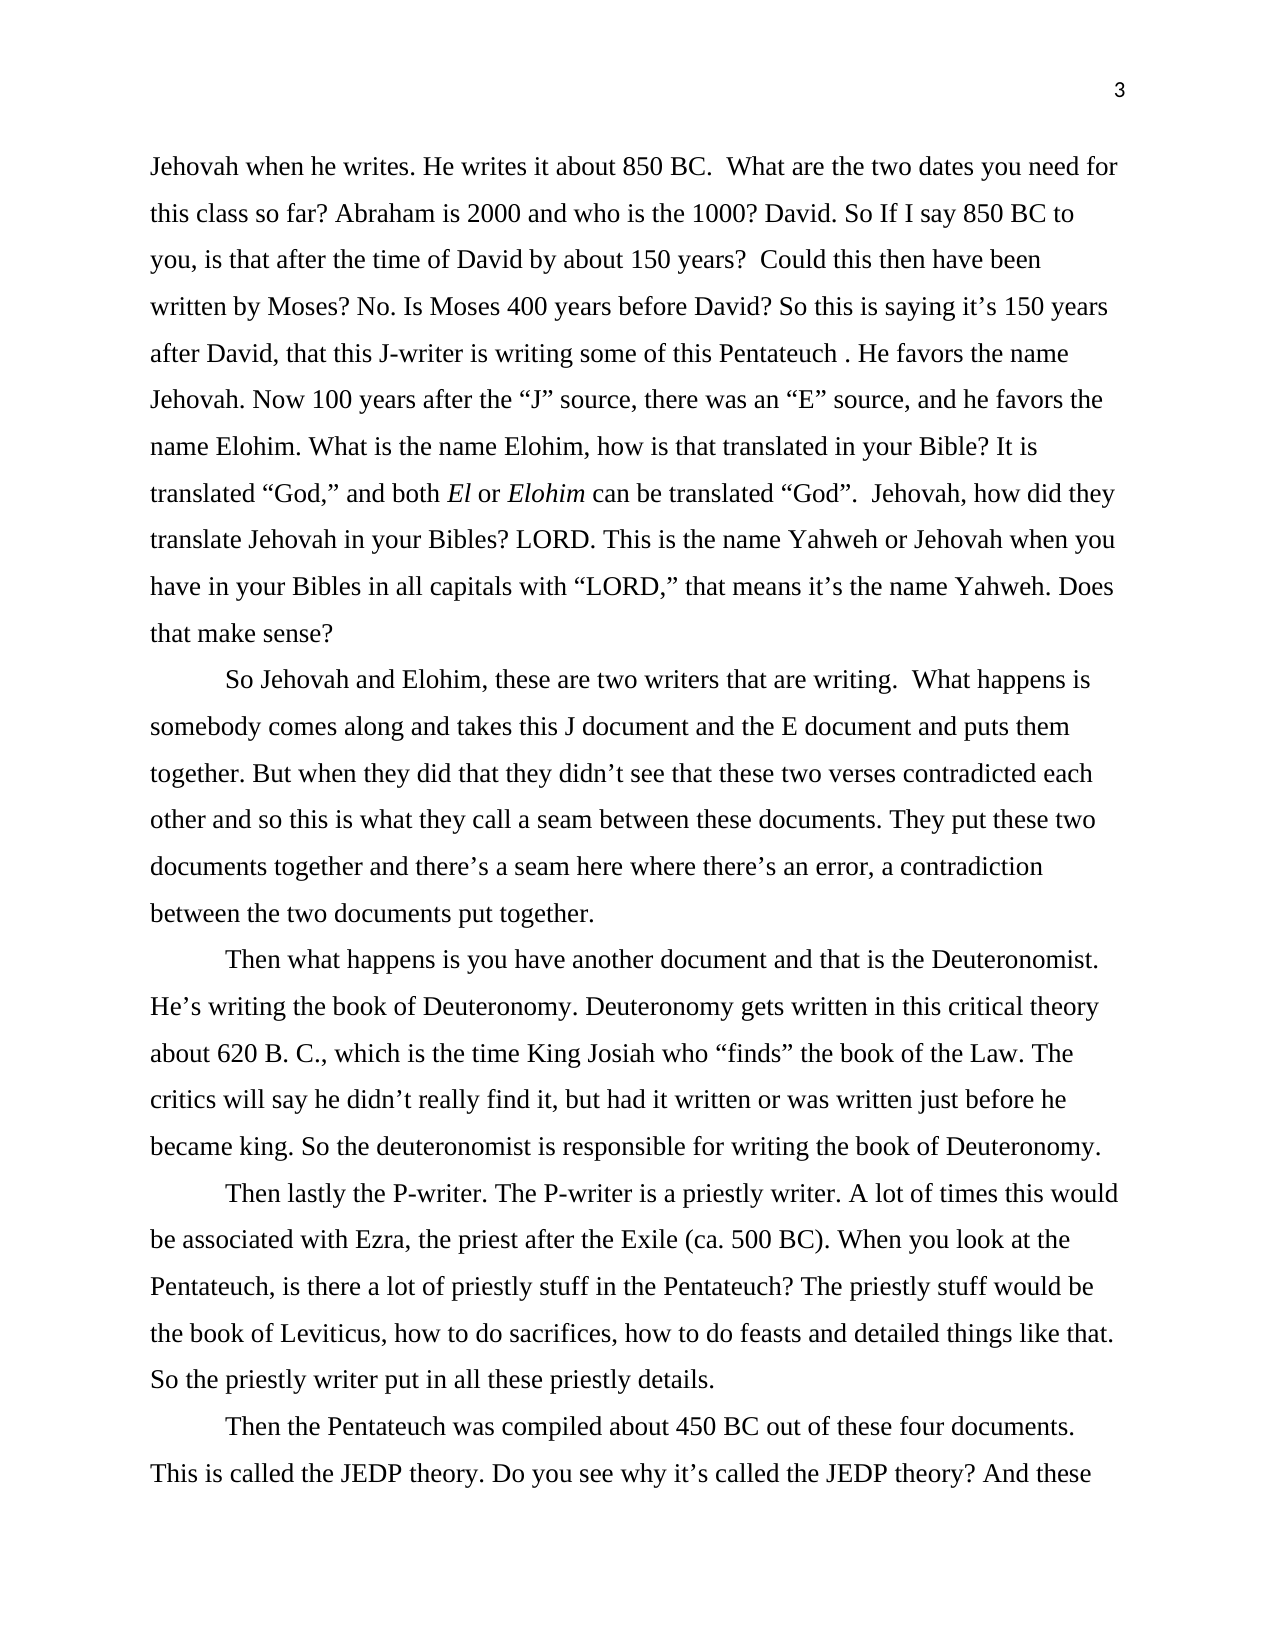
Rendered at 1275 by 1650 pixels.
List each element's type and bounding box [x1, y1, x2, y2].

text [150, 150, 1125, 1488]
